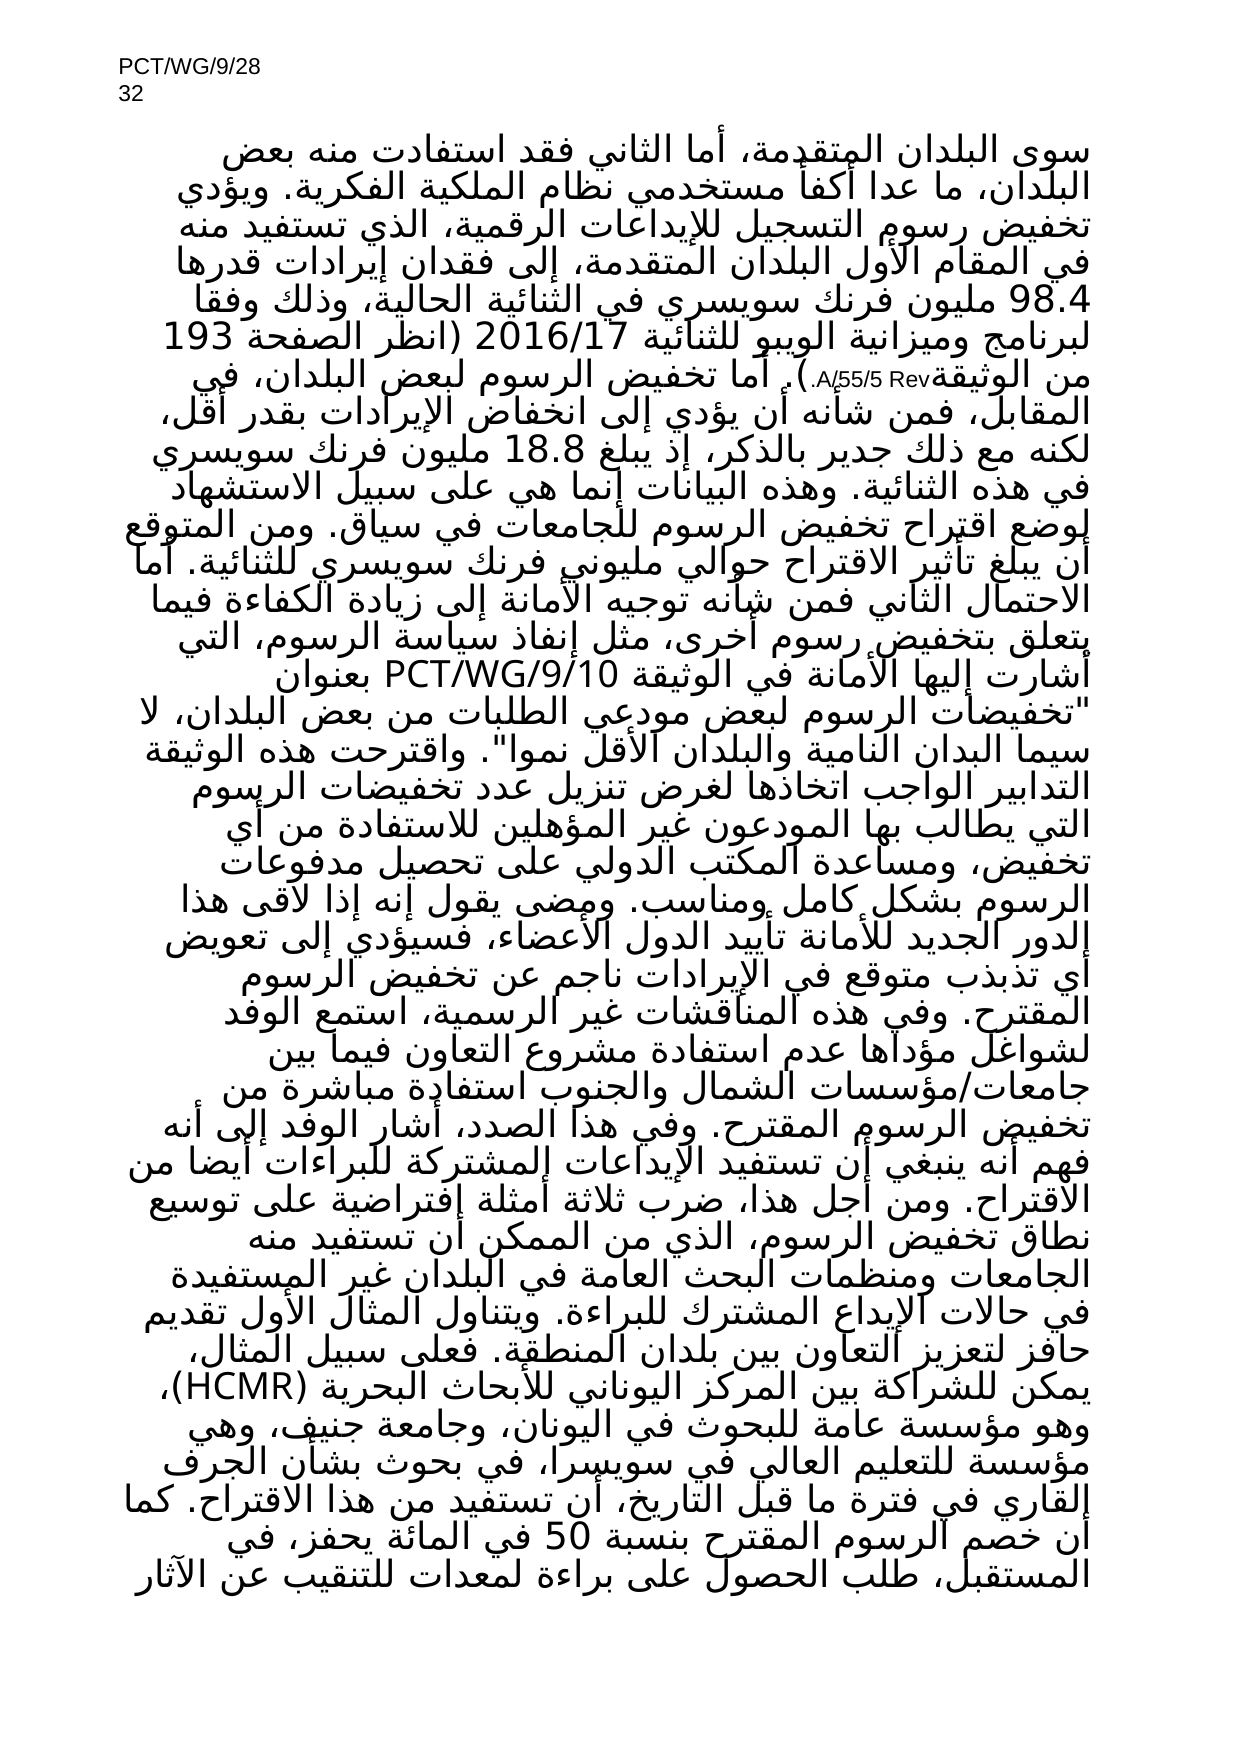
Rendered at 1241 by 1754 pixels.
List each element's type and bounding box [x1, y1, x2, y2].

text [118, 132, 1092, 1595]
